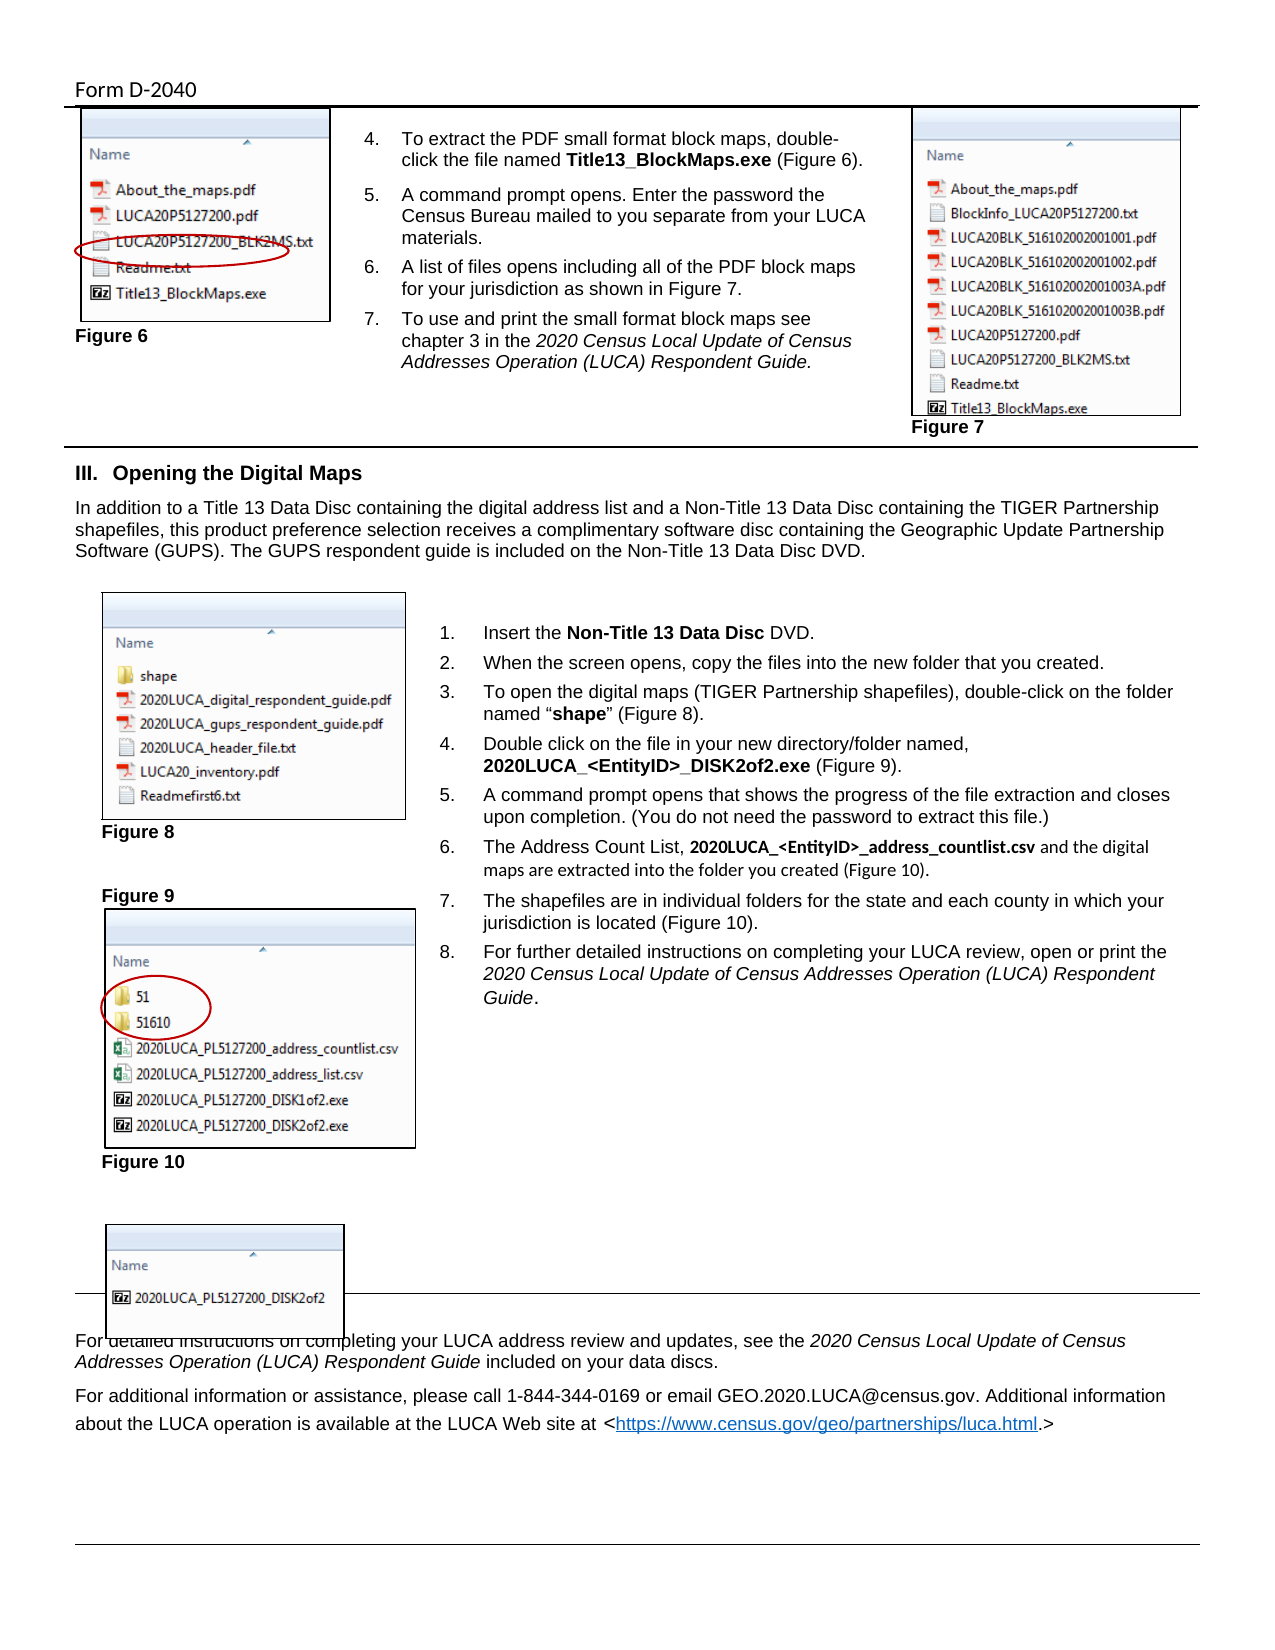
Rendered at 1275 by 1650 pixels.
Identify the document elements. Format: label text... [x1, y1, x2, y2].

picture [106, 977, 209, 1038]
picture [103, 593, 405, 819]
picture [82, 109, 329, 321]
text In addition to a Title 13 Data Disc containing the digital address list and a Non-Title 13 Data Disc containing the TIGER Partnership shapefiles, this product preference selection receives a complimentary software disc containing the Geographic Update Partnership Software (GUPS). The GUPS respondent guide is included on the Non-Title 13 Data Disc DVD. [75, 497, 1200, 562]
picture [106, 910, 415, 1147]
table_cell Figure 6 [64, 108, 353, 446]
text For additional information or assistance, please call 1-844-344-0169 or email GEO.2020.LUCA@census.gov. Additional information about the LUCA operation is available at the LUCA Web site at <https://www.census.gov/geo/partnerships/luca.html.> [75, 1385, 1200, 1436]
text III. Opening the Digital Maps [75, 461, 1200, 484]
picture [107, 1225, 343, 1338]
table_header Figure 8 Figure 9 Figure 10 [90, 592, 428, 1280]
picture [82, 236, 287, 265]
text For detailed instructions on completing your LUCA address review and updates, see the 2020 Census Local Update of Census Addresses Operation (LUCA) Respondent Guide included on your data discs. [75, 1326, 1200, 1373]
picture [913, 108, 1180, 415]
table_cell To extract the PDF small format block maps, double-click the file named Title13_BlockMaps.exe (Figure 6). A command prompt opens. Enter the password the Census Bureau mailed to you separate from your LUCA materials. A list of files opens including all of the PDF block maps for your jurisdiction as shown in Figure 7. To use and print the small format block maps see chapter 3 in the 2020 Census Local Update of Census Addresses Operation (LUCA) Respondent Guide. [353, 108, 884, 446]
table_cell Figure 7 [884, 108, 1198, 446]
table_header Insert the Non-Title 13 Data Disc DVD. When the screen opens, copy the files into the new folder that you created. To open the digital maps (TIGER Partnership shapefiles), double-click on the folder named “shape” (Figure 8). Double click on the file in your new directory/folder named, 2020LUCA_<EntityID>_DISK2of2.exe (Figure 9). A command prompt opens that shows the progress of the file extraction and closes upon completion. (You do not need the password to extract this file.) The Address Count List, 2020LUCA_<EntityID>_address_countlist.csv and the digital maps are extracted into the folder you created (Figure 10). The shapefiles are in individual folders for the state and each county in which your jurisdiction is located (Figure 10). For further detailed instructions on completing your LUCA review, open or print the 2020 Census Local Update of Census Addresses Operation (LUCA) Respondent Guide. [428, 592, 1185, 1280]
